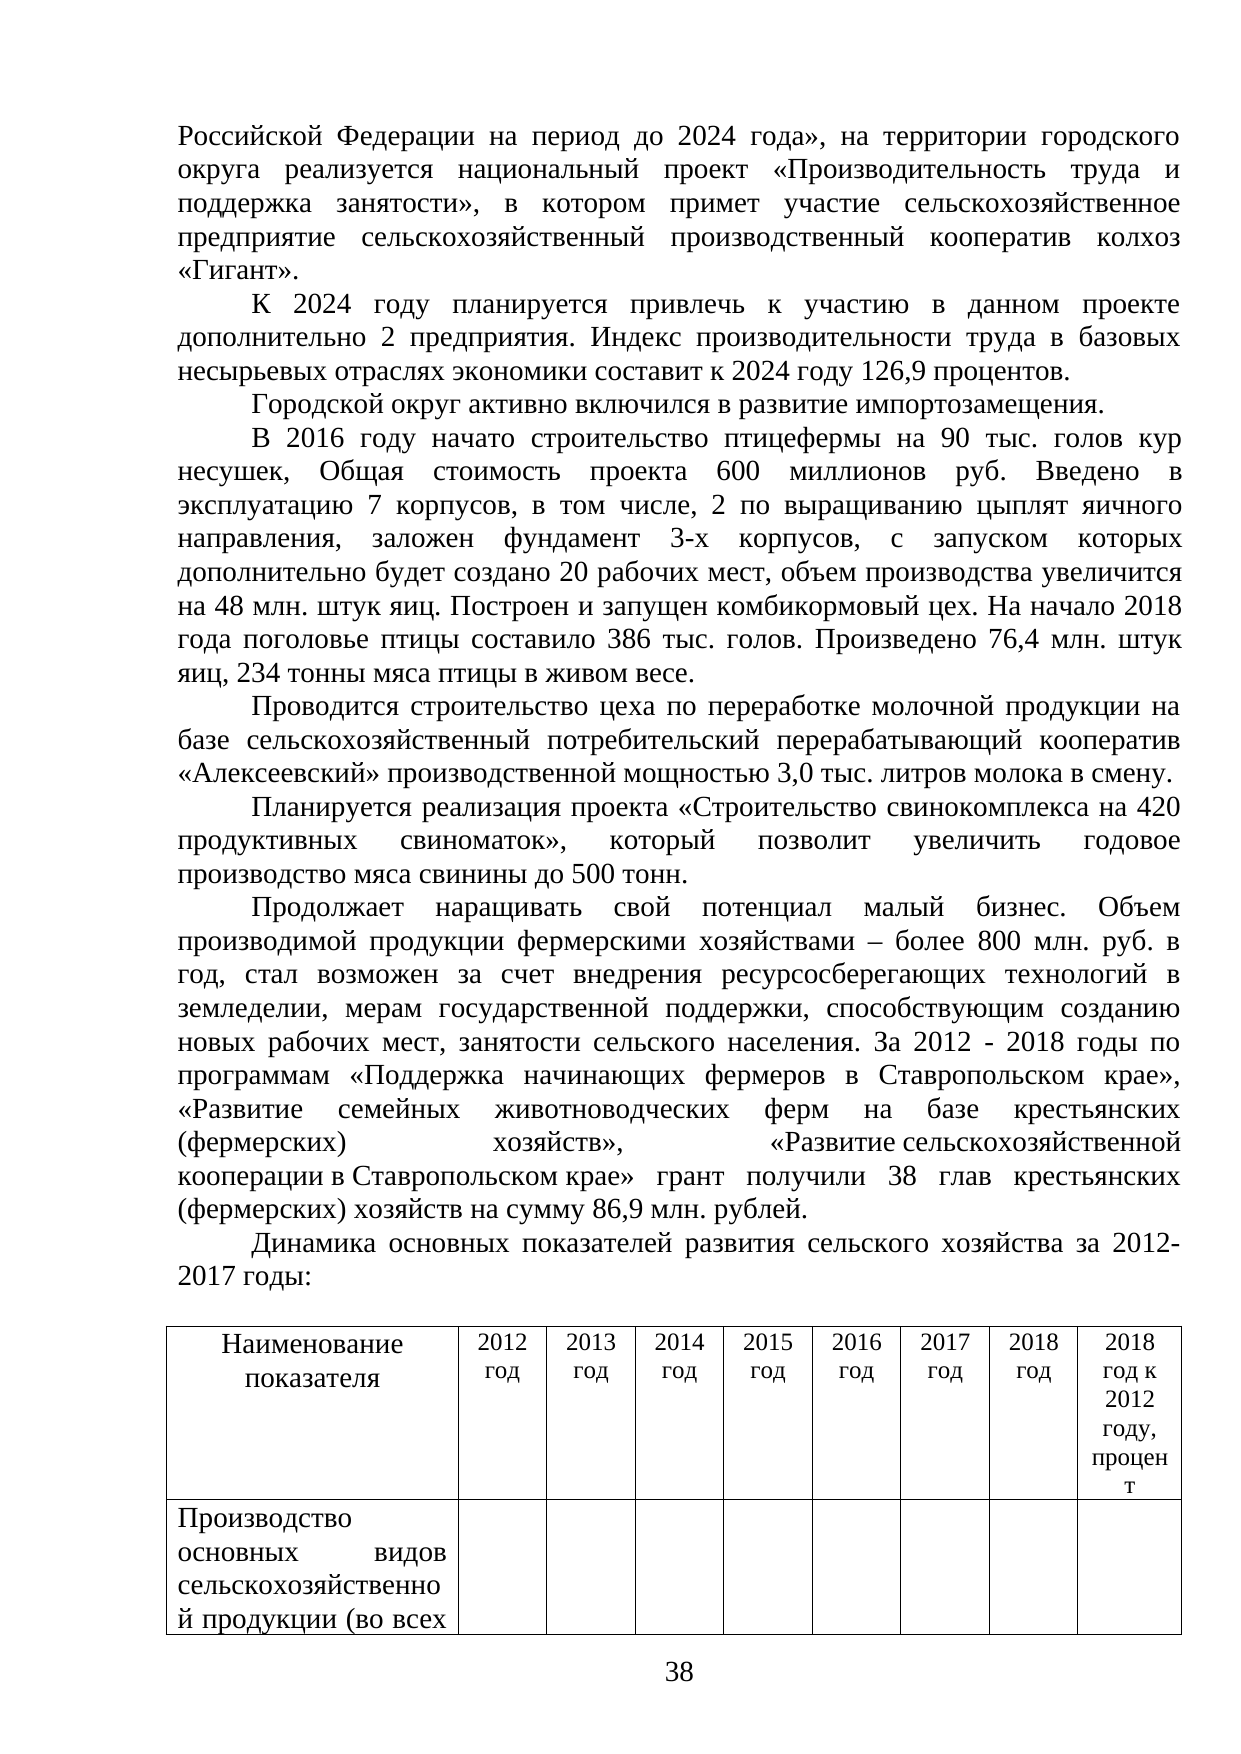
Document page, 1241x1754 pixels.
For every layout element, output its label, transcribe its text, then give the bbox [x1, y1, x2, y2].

table_cell [1078, 1500, 1181, 1634]
table_cell [459, 1500, 546, 1634]
table_header 2013 год [547, 1327, 635, 1499]
table_header 2018 год [990, 1327, 1077, 1499]
table_header 2014 год [636, 1327, 723, 1499]
text Продолжает наращивать свой потенциал малый бизнес. Объем производимой продукции фермерскими хозяйствами – более 800 млн. руб. в год, стал возможен за счет внедрения ресурсосберегающих технологий в земледелии, мерам государственной поддержки, способствующим созданию новых рабочих мест, занятости сельского населения. За 2012 - 2018 годы по программам «Поддержка начинающих фермеров в Ставропольском крае», «Развитие семейных животноводческих ферм на базе крестьянских (фермерских) хозяйств», «Развитие сельскохозяйственной кооперации в Ставропольском крае» грант получили 38 глав крестьянских (фермерских) хозяйств на сумму 86,9 млн. рублей. [177, 889, 1181, 1225]
text Динамика основных показателей развития сельского хозяйства за 2012-2017 годы: [177, 1225, 1181, 1292]
table_cell [724, 1500, 812, 1634]
table_cell [901, 1500, 989, 1634]
table_header 2018 год к 2012 году, процент [1078, 1327, 1181, 1499]
table_cell [990, 1500, 1077, 1634]
text Планируется реализация проекта «Строительство свинокомплекса на 420 продуктивных свиноматок», который позволит увеличить годовое производство мяса свинины до 500 тонн. [177, 789, 1181, 889]
table_cell [547, 1500, 635, 1634]
table_header 2012 год [459, 1327, 546, 1499]
table_header 2016 год [813, 1327, 900, 1499]
table_cell [636, 1500, 723, 1634]
text Городской округ активно включился в развитие импортозамещения. [177, 386, 1183, 420]
text Проводится строительство цеха по переработке молочной продукции на базе сельскохозяйственный потребительский перерабатывающий кооператив «Алексеевский» производственной мощностью 3,0 тыс. литров молока в смену. [177, 688, 1181, 789]
text В 2016 году начато строительство птицефермы на 90 тыс. голов кур несушек, Общая стоимость проекта 600 миллионов руб. Введено в эксплуатацию 7 корпусов, в том числе, 2 по выращиванию цыплят яичного направления, заложен фундамент 3-х корпусов, с запуском которых дополнительно будет создано 20 рабочих мест, объем производства увеличится на 48 млн. штук яиц. Построен и запущен комбикормовый цех. На начало 2018 года поголовье птицы составило 386 тыс. голов. Произведено 76,4 млн. штук яиц, 234 тонны мяса птицы в живом весе. [177, 420, 1183, 688]
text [177, 118, 1181, 286]
table_header Наименование показателя [167, 1327, 458, 1499]
table_cell [813, 1500, 900, 1634]
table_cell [167, 1500, 458, 1634]
table_header 2017 год [901, 1327, 989, 1499]
text К 2024 году планируется привлечь к участию в данном проекте дополнительно 2 предприятия. Индекс производительности труда в базовых несырьевых отраслях экономики составит к 2024 году 126,9 процентов. [177, 286, 1181, 386]
table_header 2015 год [724, 1327, 812, 1499]
